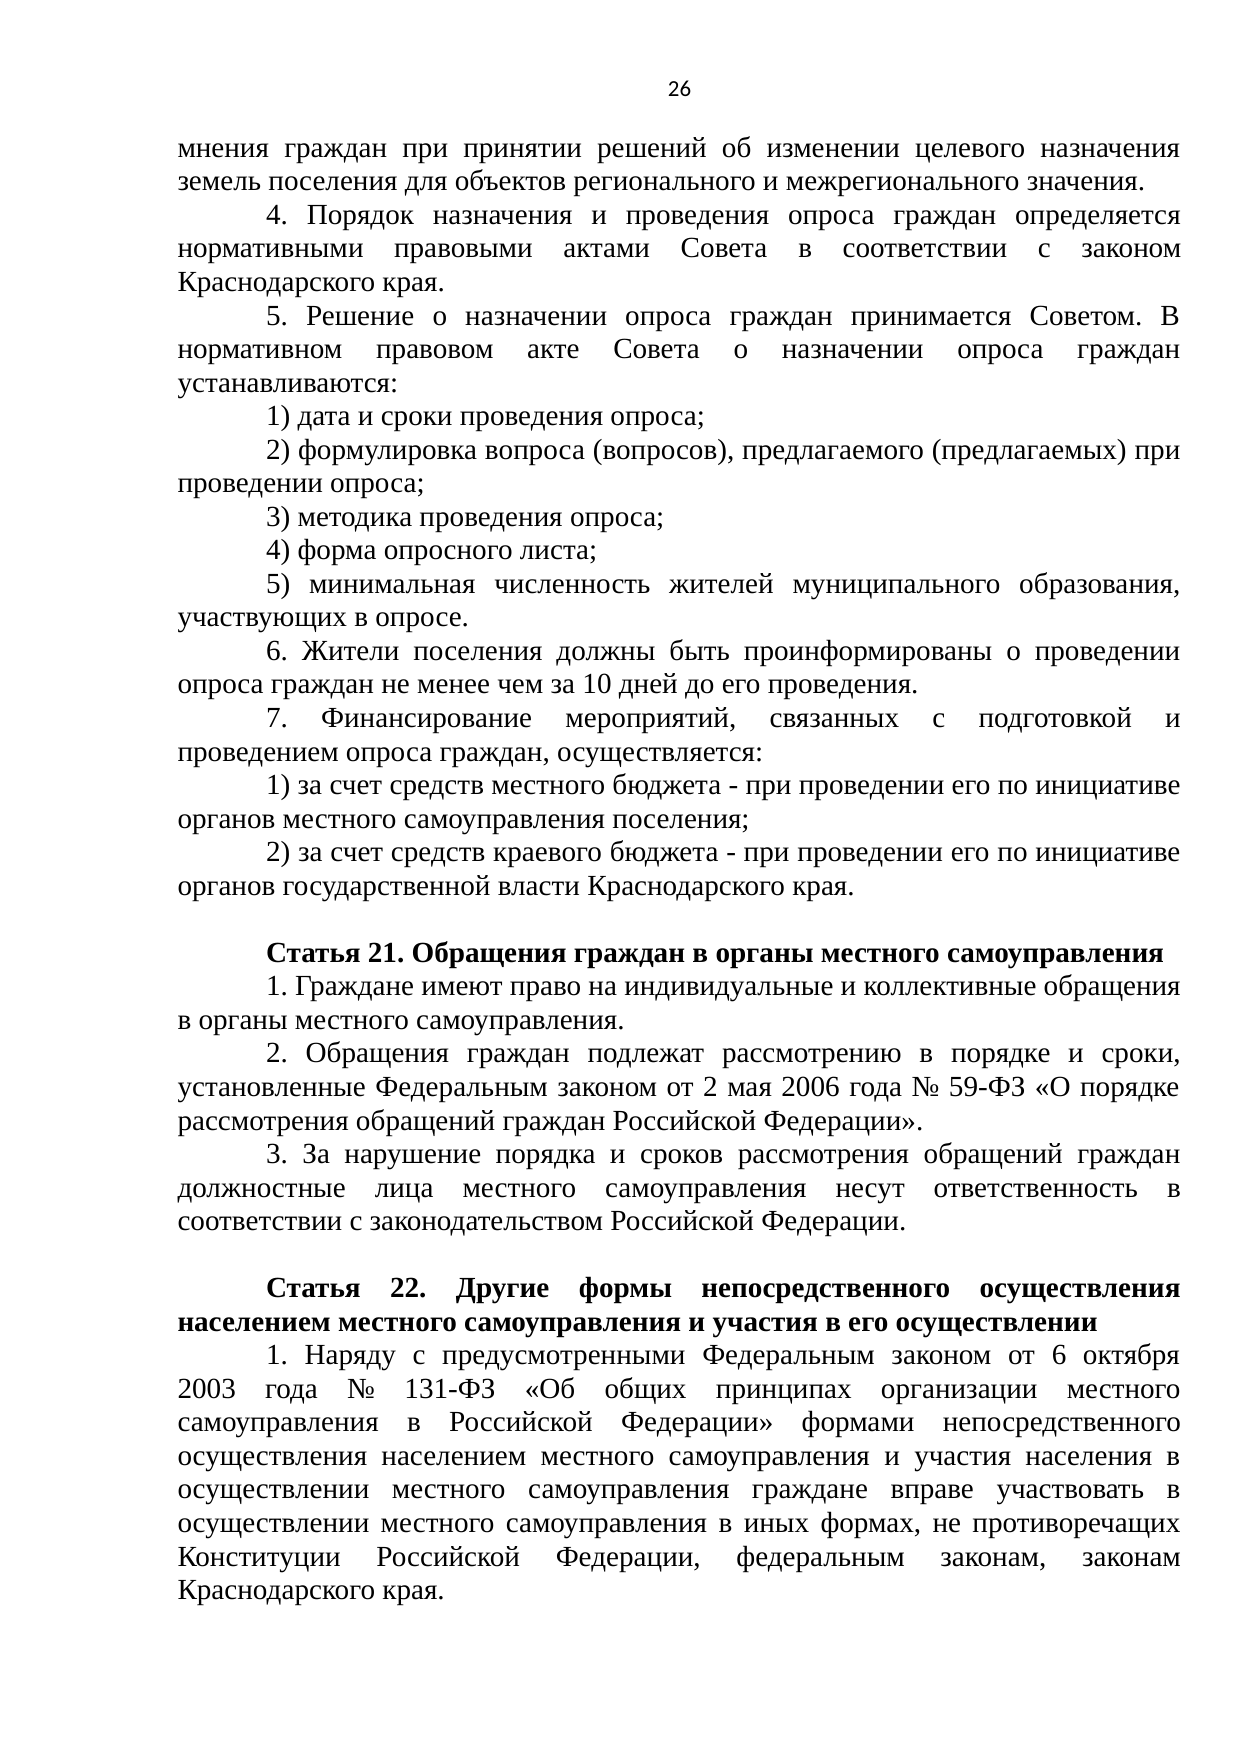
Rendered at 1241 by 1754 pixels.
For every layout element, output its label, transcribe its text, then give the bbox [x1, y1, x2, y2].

text Статья 22. Другие формы непосредственного осуществления населением местного самоуправления и участия в его осуществлении [177, 1270, 1181, 1337]
text 1) за счет средств местного бюджета - при проведении его по инициативе органов местного самоуправления поселения; [177, 767, 1181, 834]
text 2. Обращения граждан подлежат рассмотрению в порядке и сроки, установленные Федеральным законом от 2 мая 2006 года № 59-ФЗ «О порядке рассмотрения обращений граждан Российской Федерации». [177, 1036, 1181, 1136]
text 4) форма опросного листа; [177, 532, 1181, 566]
text 3. За нарушение порядка и сроков рассмотрения обращений граждан должностные лица местного самоуправления несут ответственность в соответствии с законодательством Российской Федерации. [177, 1136, 1181, 1237]
text 5. Решение о назначении опроса граждан принимается Советом. В нормативном правовом акте Совета о назначении опроса граждан устанавливаются: [177, 298, 1181, 398]
text 1. Наряду с предусмотренными Федеральным законом от 6 октября 2003 года № 131-ФЗ «Об общих принципах организации местного самоуправления в Российской Федерации» формами непосредственного осуществления населением местного самоуправления и участия населения в осуществлении местного самоуправления граждане вправе участвовать в осуществлении местного самоуправления в иных формах, не противоречащих Конституции Российской Федерации, федеральным законам, законам Краснодарского края. [177, 1337, 1181, 1606]
text Статья 21. Обращения граждан в органы местного самоуправления [177, 935, 1181, 968]
text 7. Финансирование мероприятий, связанных с подготовкой и проведением опроса граждан, осуществляется: [177, 700, 1181, 767]
text 1) дата и сроки проведения опроса; [177, 398, 1181, 432]
text 3) методика проведения опроса; [177, 499, 1181, 532]
text 5) минимальная численность жителей муниципального образования, участвующих в опросе. [177, 566, 1181, 633]
text 4. Порядок назначения и проведения опроса граждан определяется нормативными правовыми актами Совета в соответствии с законом Краснодарского края. [177, 197, 1181, 298]
text 2) за счет средств краевого бюджета - при проведении его по инициативе органов государственной власти Краснодарского края. [177, 834, 1181, 901]
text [177, 130, 1181, 197]
text 2) формулировка вопроса (вопросов), предлагаемого (предлагаемых) при проведении опроса; [177, 432, 1181, 499]
text 1. Граждане имеют право на индивидуальные и коллективные обращения в органы местного самоуправления. [177, 968, 1181, 1036]
text 6. Жители поселения должны быть проинформированы о проведении опроса граждан не менее чем за 10 дней до его проведения. [177, 633, 1181, 700]
